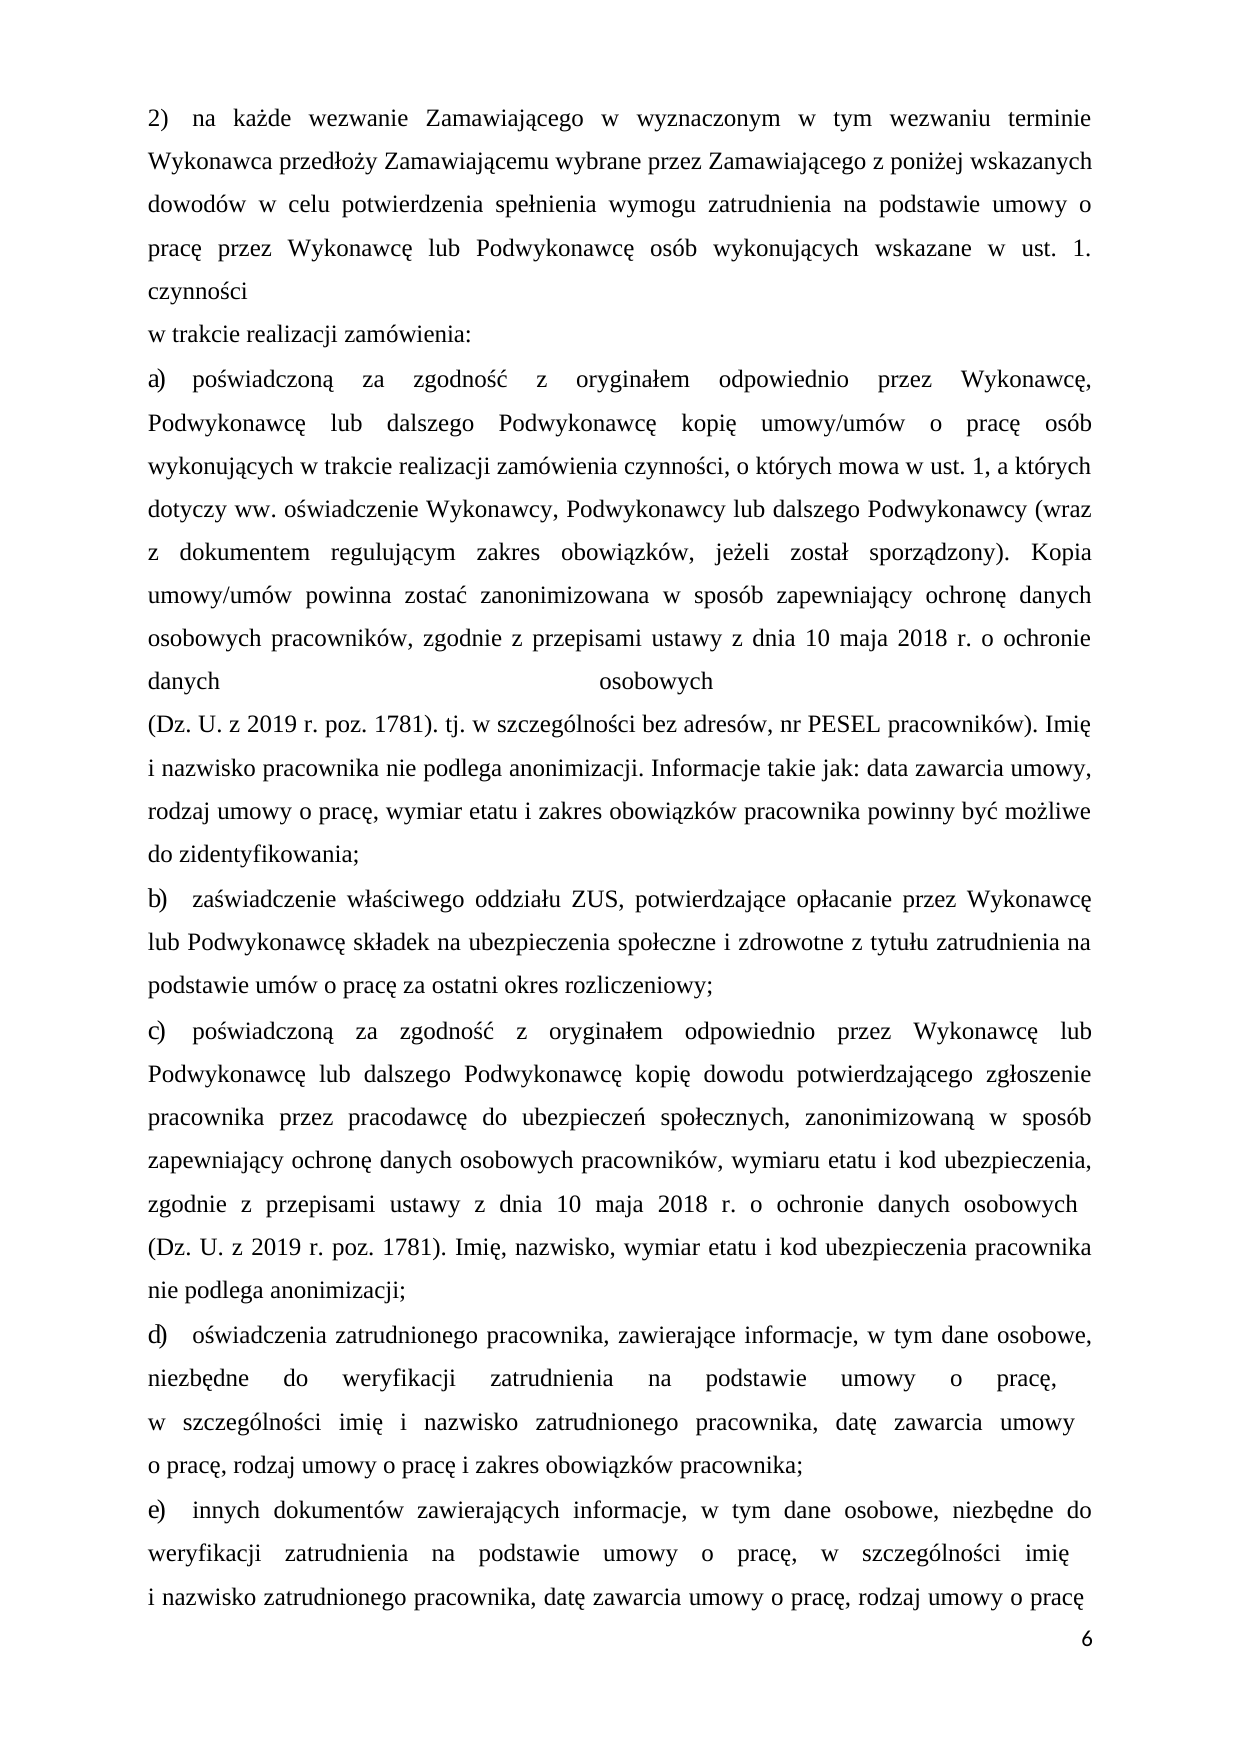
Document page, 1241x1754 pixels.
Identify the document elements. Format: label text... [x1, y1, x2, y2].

list poświadczoną za zgodność z oryginałem odpowiednio przez Wykonawcę lub Podwykonawcę lub dalszego Podwykonawcę kopię dowodu potwierdzającego zgłoszenie pracownika przez pracodawcę do ubezpieczeń społecznych, zanonimizowaną w sposób zapewniający ochronę danych osobowych pracowników, wymiaru etatu i kod ubezpieczenia, zgodnie z przepisami ustawy z dnia 10 maja 2018 r. o ochronie danych osobowych (Dz. U. z 2019 r. poz. 1781). Imię, nazwisko, wymiar etatu i kod ubezpieczenia pracownika nie podlega anonimizacji; [148, 1014, 1092, 1304]
list poświadczoną za zgodność z oryginałem odpowiednio przez Wykonawcę, Podwykonawcę lub dalszego Podwykonawcę kopię umowy/umów o pracę osób wykonujących w trakcie realizacji zamówienia czynności, o których mowa w ust. 1, a których dotyczy ww. oświadczenie Wykonawcy, Podwykonawcy lub dalszego Podwykonawcy (wraz z dokumentem regulującym zakres obowiązków, jeżeli został sporządzony). Kopia umowy/umów powinna zostać zanonimizowana w sposób zapewniający ochronę danych osobowych pracowników, zgodnie z przepisami ustawy z dnia 10 maja 2018 r. o ochronie danych osobowych (Dz. U. z 2019 r. poz. 1781). tj. w szczególności bez adresów, nr PESEL pracowników). Imię i nazwisko pracownika nie podlega anonimizacji. Informacje takie jak: data zawarcia umowy, rodzaj umowy o pracę, wymiar etatu i zakres obowiązków pracownika powinny być możliwe do zidentyfikowania; [148, 362, 1092, 868]
list oświadczenia zatrudnionego pracownika, zawierające informacje, w tym dane osobowe, niezbędne do weryfikacji zatrudnienia na podstawie umowy o pracę, w szczególności imię i nazwisko zatrudnionego pracownika, datę zawarcia umowy o pracę, rodzaj umowy o pracę i zakres obowiązków pracownika; [148, 1318, 1092, 1478]
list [148, 1493, 1092, 1610]
list zaświadczenie właściwego oddziału ZUS, potwierdzające opłacanie przez Wykonawcę lub Podwykonawcę składek na ubezpieczenia społeczne i zdrowotne z tytułu zatrudnienia na podstawie umów o pracę za ostatni okres rozliczeniowy; [148, 882, 1092, 999]
list na każde wezwanie Zamawiającego w wyznaczonym w tym wezwaniu terminie Wykonawca przedłoży Zamawiającemu wybrane przez Zamawiającego z poniżej wskazanych dowodów w celu potwierdzenia spełnienia wymogu zatrudnienia na podstawie umowy o pracę przez Wykonawcę lub Podwykonawcę osób wykonujących wskazane w ust. 1. czynności w trakcie realizacji zamówienia: [148, 103, 1092, 348]
